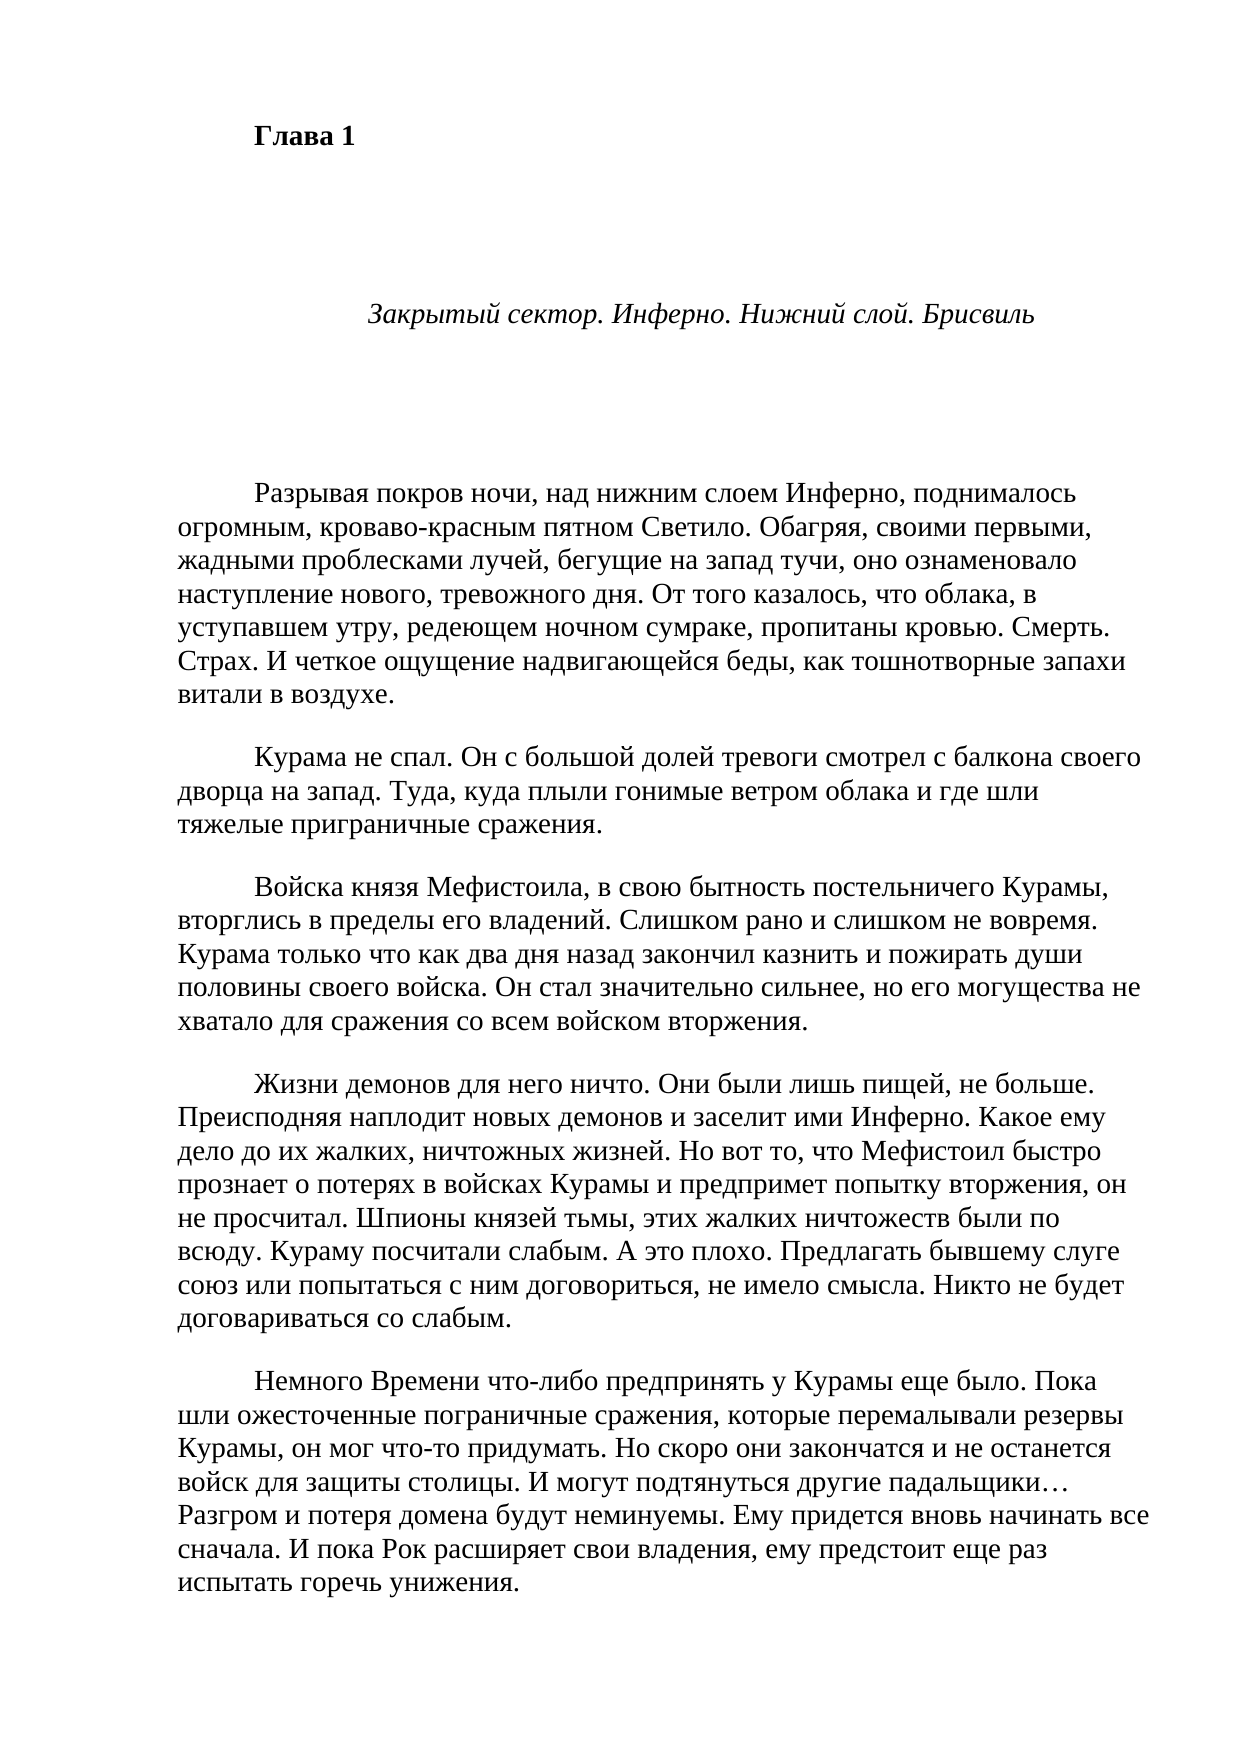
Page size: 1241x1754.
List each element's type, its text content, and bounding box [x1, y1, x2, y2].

text Курама не спал. Он с большой долей тревоги смотрел с балкона своего дворца на запад. Туда, куда плыли гонимые ветром облака и где шли тяжелые приграничные сражения. [177, 739, 1152, 840]
text Жизни демонов для него ничто. Они были лишь пищей, не больше. Преисподняя наплодит новых демонов и заселит ими Инферно. Какое ему дело до их жалких, ничтожных жизней. Но вот то, что Мефистоил быстро прознает о потерях в войсках Курамы и предпримет попытку вторжения, он не просчитал. Шпионы князей тьмы, этих жалких ничтожеств были по всюду. Кураму посчитали слабым. А это плохо. Предлагать бывшему слуге союз или попытаться с ним договориться, не имело смысла. Никто не будет договариваться со слабым. [177, 1066, 1152, 1334]
text Войска князя Мефистоила, в свою бытность постельничего Курамы, вторглись в пределы его владений. Слишком рано и слишком не вовремя. Курама только что как два дня назад закончил казнить и пожирать души половины своего войска. Он стал значительно сильнее, но его могущества не хватало для сражения со всем войском вторжения. [177, 869, 1152, 1037]
text Немного Времени что-либо предпринять у Курамы еще было. Пока шли ожесточенные пограничные сражения, которые перемалывали резервы Курамы, он мог что-то придумать. Но скоро они закончатся и не останется войск для защиты столицы. И могут подтянуться другие падальщики… Разгром и потеря домена будут неминуемы. Ему придется вновь начинать все сначала. И пока Рок расширяет свои владения, ему предстоит еще раз испытать горечь унижения. [177, 1363, 1152, 1598]
text Разрывая покров ночи, над нижним слоем Инферно, поднималось огромным, кроваво-красным пятном Светило. Обагряя, своими первыми, жадными проблесками лучей, бегущие на запад тучи, оно ознаменовало наступление нового, тревожного дня. От того казалось, что облака, в уступавшем утру, редеющем ночном сумраке, пропитаны кровью. Смерть. Страх. И четкое ощущение надвигающейся беды, как тошнотворные запахи витали в воздухе. [177, 475, 1152, 710]
text Закрытый сектор. Инферно. Нижний слой. Брисвиль [177, 297, 1152, 330]
text Глава 1 [177, 118, 1152, 152]
